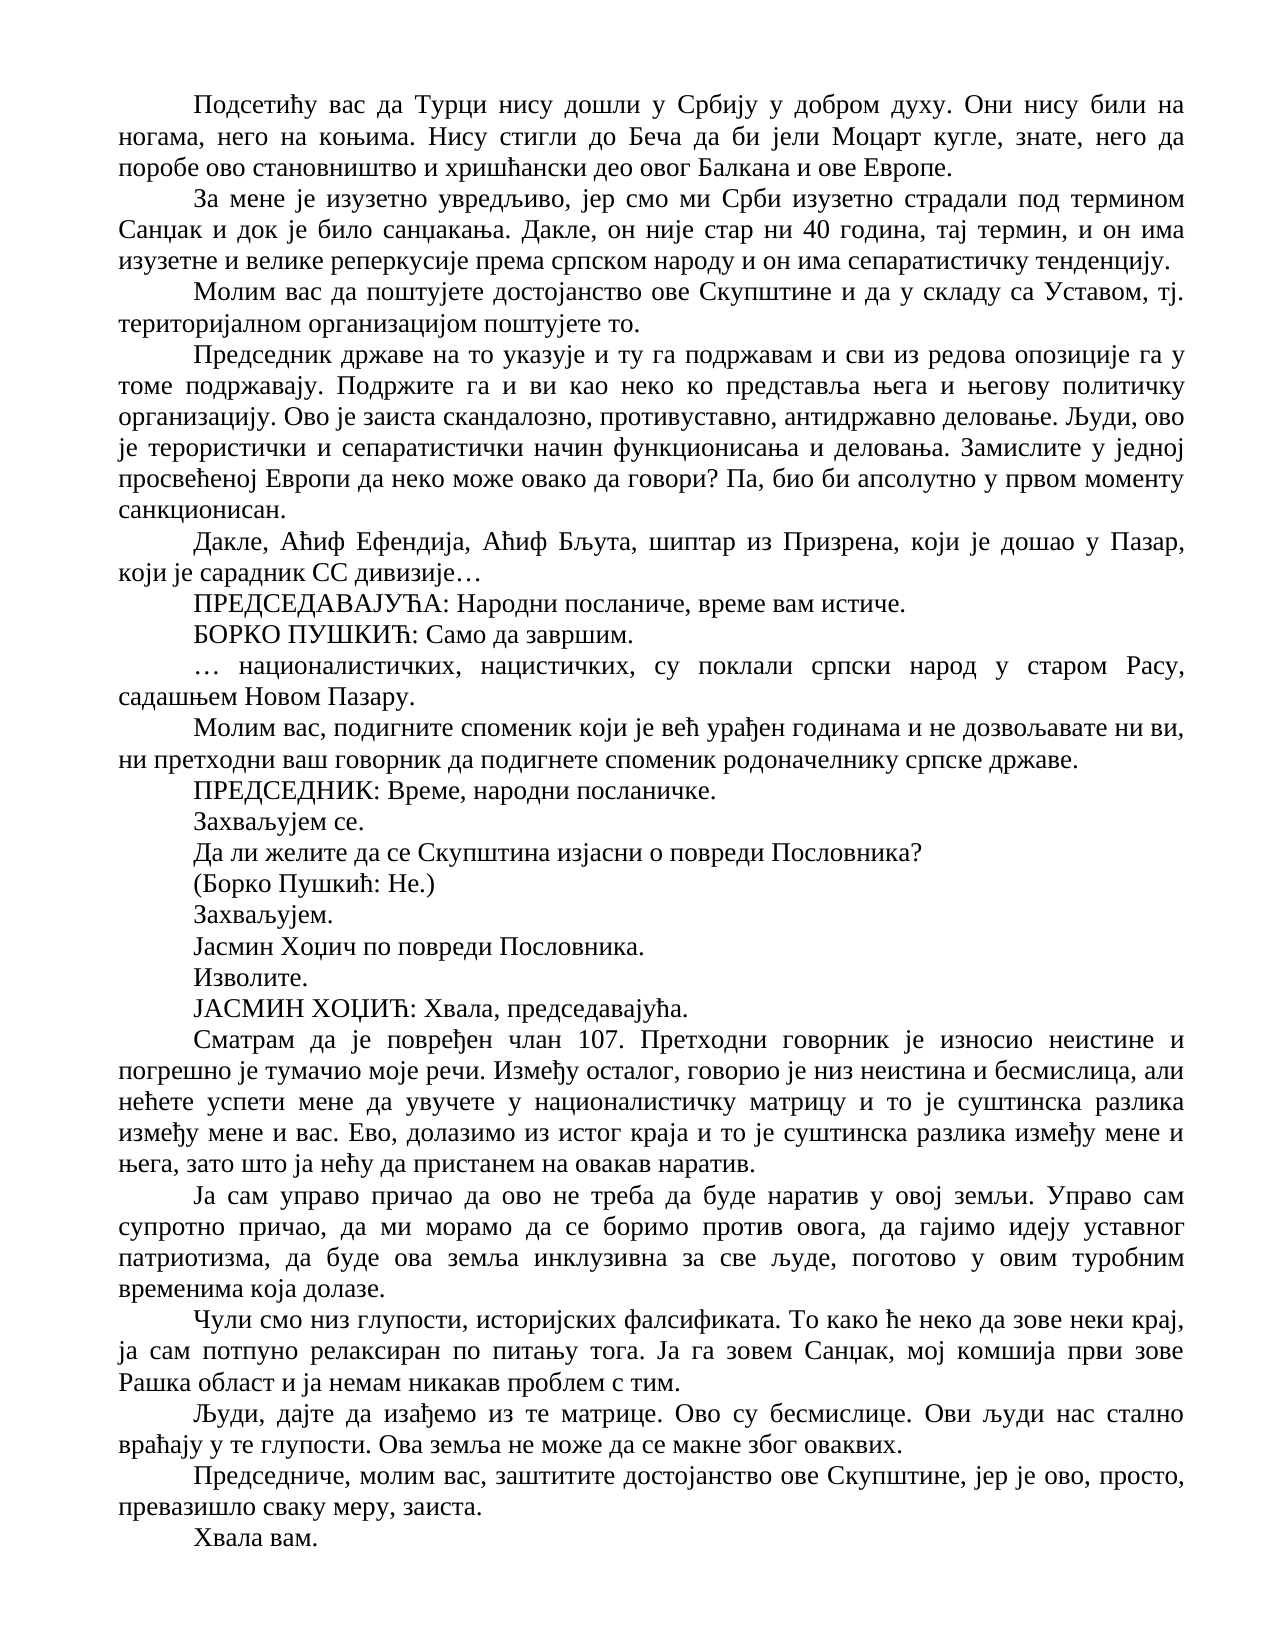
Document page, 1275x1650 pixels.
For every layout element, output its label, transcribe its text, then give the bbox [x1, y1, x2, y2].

text Изволите. [118, 961, 1186, 992]
text Председник државе на то указује и ту га подржавам и сви из редова опозиције га у томе подржавају. Подржите га и ви као неко ко представља њега и његову политичку организацију. Ово је заиста скандалозно, противуставно, антидржавно деловање. Људи, ово је терористички и сепаратистички начин функционисања и деловања. Замислите у једној просвећеној Европи да неко може овако да говори? Па, био би апсолутно у првом моменту санкционисан. [118, 338, 1186, 525]
text За мене је изузетно увредљиво, јер смо ми Срби изузетно страдали под термином Санџак и док је било санџакања. Дакле, он није стар ни 40 година, тај термин, и он има изузетне и велике реперкусије према српском народу и он има сепаратистичку тенденцију. [118, 182, 1186, 276]
text Молим вас, подигните споменик који је већ урађен годинама и не дозвољавате ни ви, ни претходни ваш говорник да подигнете споменик родоначелнику српске државе. [118, 712, 1186, 774]
text Људи, дајте да изађемо из те матрице. Ово су бесмислице. Ови људи нас стално враћају у те глупости. Ова земља не може да се макне због оваквих. [118, 1397, 1186, 1459]
text … националистичких, нацистичких, су поклали српски народ у старом Расу, садашњем Новом Пазару. [118, 649, 1186, 712]
text (Борко Пушкић: Не.) [118, 867, 1186, 898]
text Председниче, молим вас, заштитите достојанство ове Скупштине, јер је ово, просто, превазишло сваку меру, заиста. [118, 1459, 1186, 1521]
text Захваљујем. [118, 898, 1186, 929]
text Подсетићу вас да Турци нису дошли у Србију у добром духу. Они нису били на ногама, него на коњима. Нису стигли до Беча да би јели Моцарт кугле, знате, него да поробе ово становништво и хришћански део овог Балкана и ове Европе. [118, 89, 1186, 182]
text Молим вас да поштујете достојанство ове Скупштине и да у складу са Уставом, тј. територијалном организацијом поштујете то. [118, 276, 1186, 338]
text Да ли желите да се Скупштина изјасни о повреди Пословника? [118, 836, 1186, 867]
text Чули смо низ глупости, историјских фалсификата. То како ће неко да зове неки крај, ја сам потпуно релаксиран по питању тога. Ја га зовем Санџак, мој комшија први зове Рашка област и ја немам никакав проблем с тим. [118, 1303, 1186, 1397]
text ЈАСМИН ХОЏИЋ: Хвала, председавајућа. [118, 992, 1186, 1023]
text Дакле, Аћиф Ефендија, Аћиф Бљута, шиптар из Призрена, који је дошао у Пазар, који је сарадник СС дивизије… [118, 525, 1186, 587]
text ПРЕДСЕДНИК: Време, народни посланичке. [118, 774, 1186, 805]
text Сматрам да је повређен члан 107. Претходни говорник је износио неистине и погрешно је тумачио моје речи. Између осталог, говорио је низ неистина и бесмислица, али нећете успети мене да увучете у националистичку матрицу и то је суштинска разлика између мене и вас. Ево, долазимо из истог краја и то је суштинска разлика између мене и њега, зато што ја нећу да пристанем на овакав наратив. [118, 1023, 1186, 1179]
text БОРКО ПУШКИЋ: Само да завршим. [118, 618, 1186, 649]
text ПРЕДСЕДАВАЈУЋА: Народни посланиче, време вам истиче. [118, 587, 1186, 618]
text Захваљујем се. [118, 805, 1186, 836]
text Ја сам управо причао да ово не треба да буде наратив у овој земљи. Управо сам супротно причао, да ми морамо да се боримо против овога, да гајимо идеју уставног патриотизма, да буде ова земља инклузивна за све људе, поготово у овим туробним временима која долазе. [118, 1179, 1186, 1303]
text Јасмин Хоџич по повреди Пословника. [118, 929, 1186, 961]
text Хвала вам. [118, 1521, 1186, 1552]
